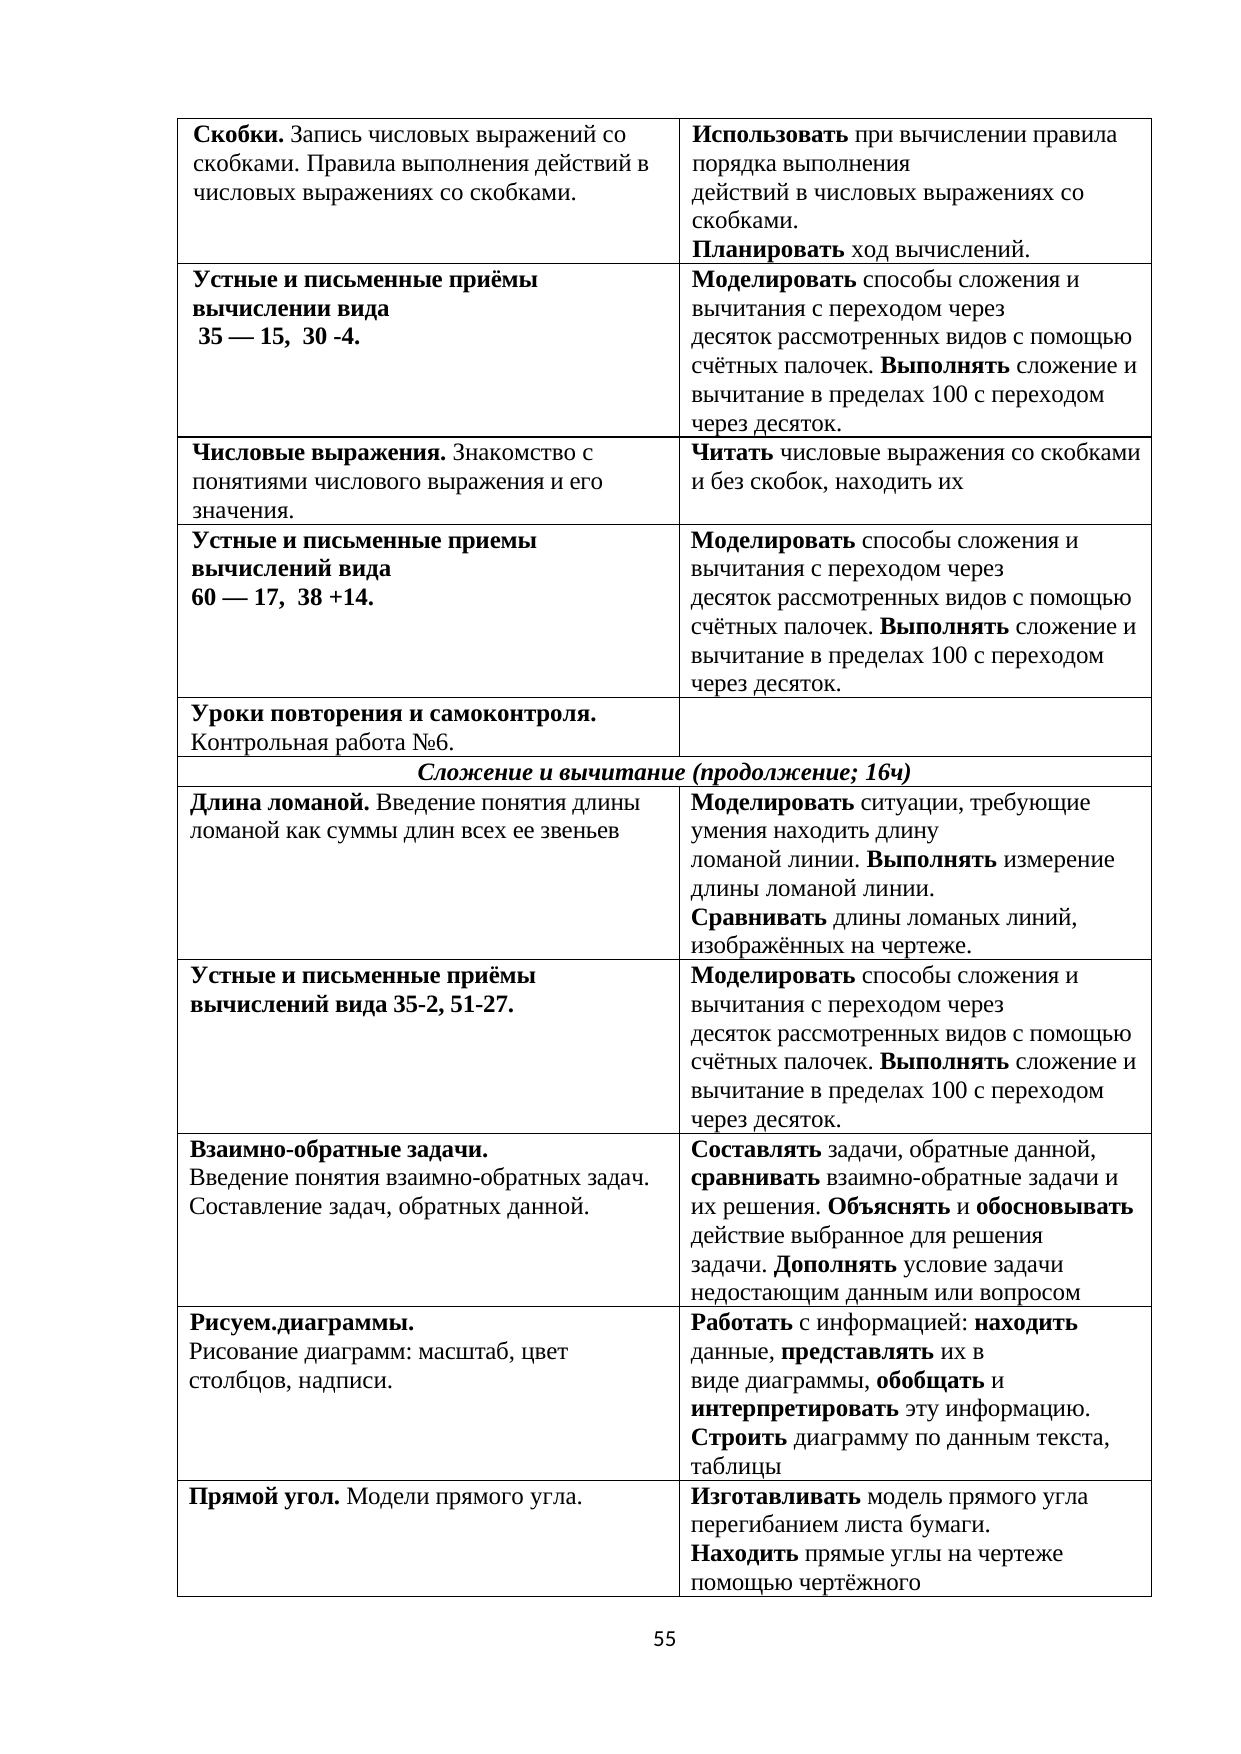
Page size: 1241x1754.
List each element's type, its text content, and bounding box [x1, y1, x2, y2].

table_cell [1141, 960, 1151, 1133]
table_cell Рисуем.диаграммы. Рисование диаграмм: масштаб, цвет столбцов, надписи. [178, 1307, 679, 1480]
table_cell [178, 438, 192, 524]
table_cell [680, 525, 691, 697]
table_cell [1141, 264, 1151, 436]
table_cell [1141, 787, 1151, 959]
table_cell Сложение и вычитание (продолжение; 16ч) [178, 757, 1151, 786]
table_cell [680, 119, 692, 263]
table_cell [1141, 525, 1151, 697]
table_cell Прямой угол. Модели прямого угла. [178, 1481, 679, 1596]
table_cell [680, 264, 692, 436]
table_cell Устные и письменные приёмы вычислений вида 35-2, 51-27. [178, 960, 679, 1133]
table_cell Скобки. Запись числовых выражений со скобками. Правила выполнения действий в числовых выражениях со скобками. [178, 119, 679, 263]
table_cell [680, 698, 1151, 756]
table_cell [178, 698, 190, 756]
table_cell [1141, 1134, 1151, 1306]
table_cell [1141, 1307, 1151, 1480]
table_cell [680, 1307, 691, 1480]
table_cell Устные и письменные приёмы вычислении вида 35 — 15, 30 -4. [178, 264, 679, 436]
table_cell Длина ломаной. Введение понятия длины ломаной как суммы длин всех ее звеньев [178, 787, 679, 959]
table_cell Устные и письменные приемы вычислений вида 60 — 17, 38 +14. [178, 525, 679, 697]
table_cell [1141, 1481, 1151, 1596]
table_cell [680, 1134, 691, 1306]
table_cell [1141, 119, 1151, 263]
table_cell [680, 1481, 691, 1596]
table_cell Читать числовые выражения со скобками и без скобок, находить их [680, 438, 1151, 524]
table_cell Взаимно-обратные задачи. Введение понятия взаимно-обратных задач. Составление задач, обратных данной. [178, 1134, 679, 1306]
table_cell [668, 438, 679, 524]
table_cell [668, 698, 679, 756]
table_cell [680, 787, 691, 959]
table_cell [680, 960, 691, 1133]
